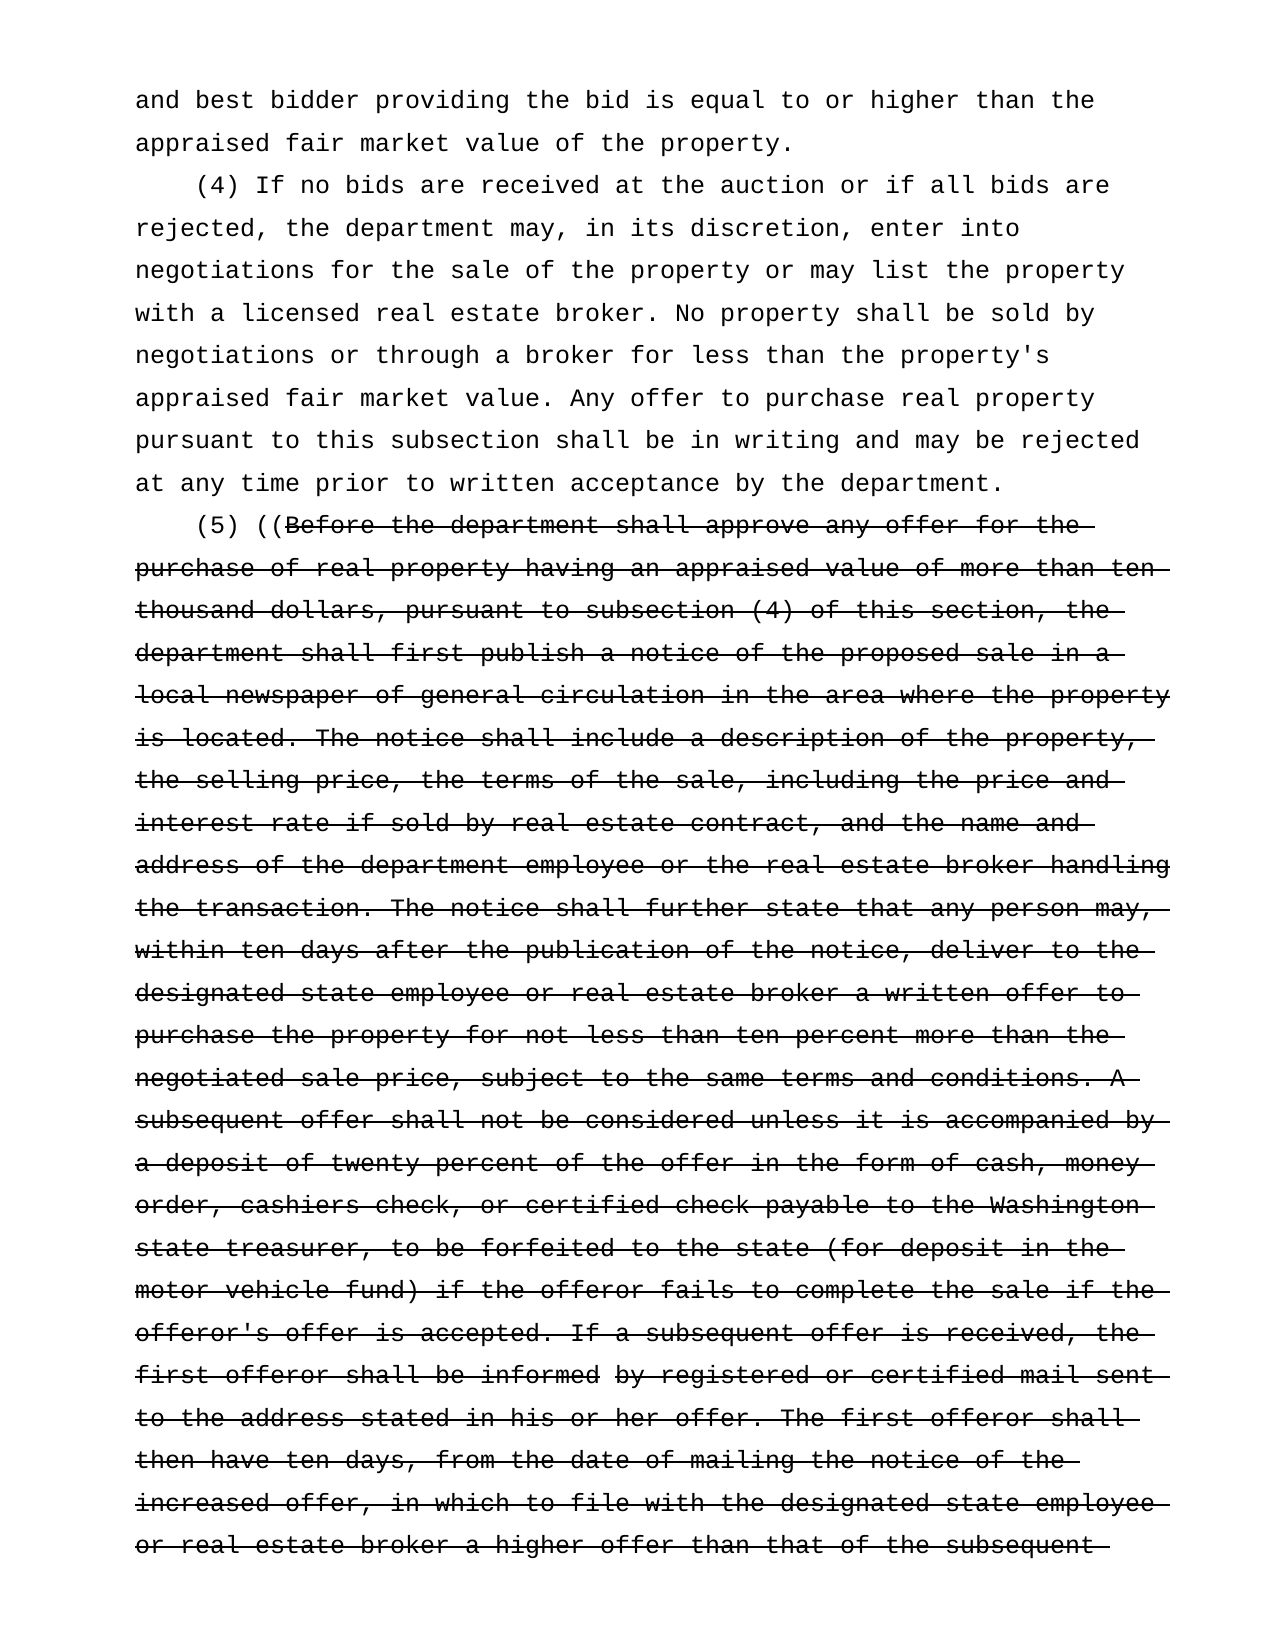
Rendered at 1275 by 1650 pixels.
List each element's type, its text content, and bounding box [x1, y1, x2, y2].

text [135, 1506, 1170, 1562]
text (4) If no bids are received at the auction or if all bids are rejected, the department may, in its discretion, enter into negotiations for the sale of the property or may list the property with a licensed real estate broker. No property shall be sold by negotiations or through a broker for less than the property's appraised fair market value. Any offer to purchase real property pursuant to this subsection shall be in writing and may be rejected at any time prior to written acceptance by the department. [135, 160, 1170, 500]
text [135, 75, 1170, 160]
